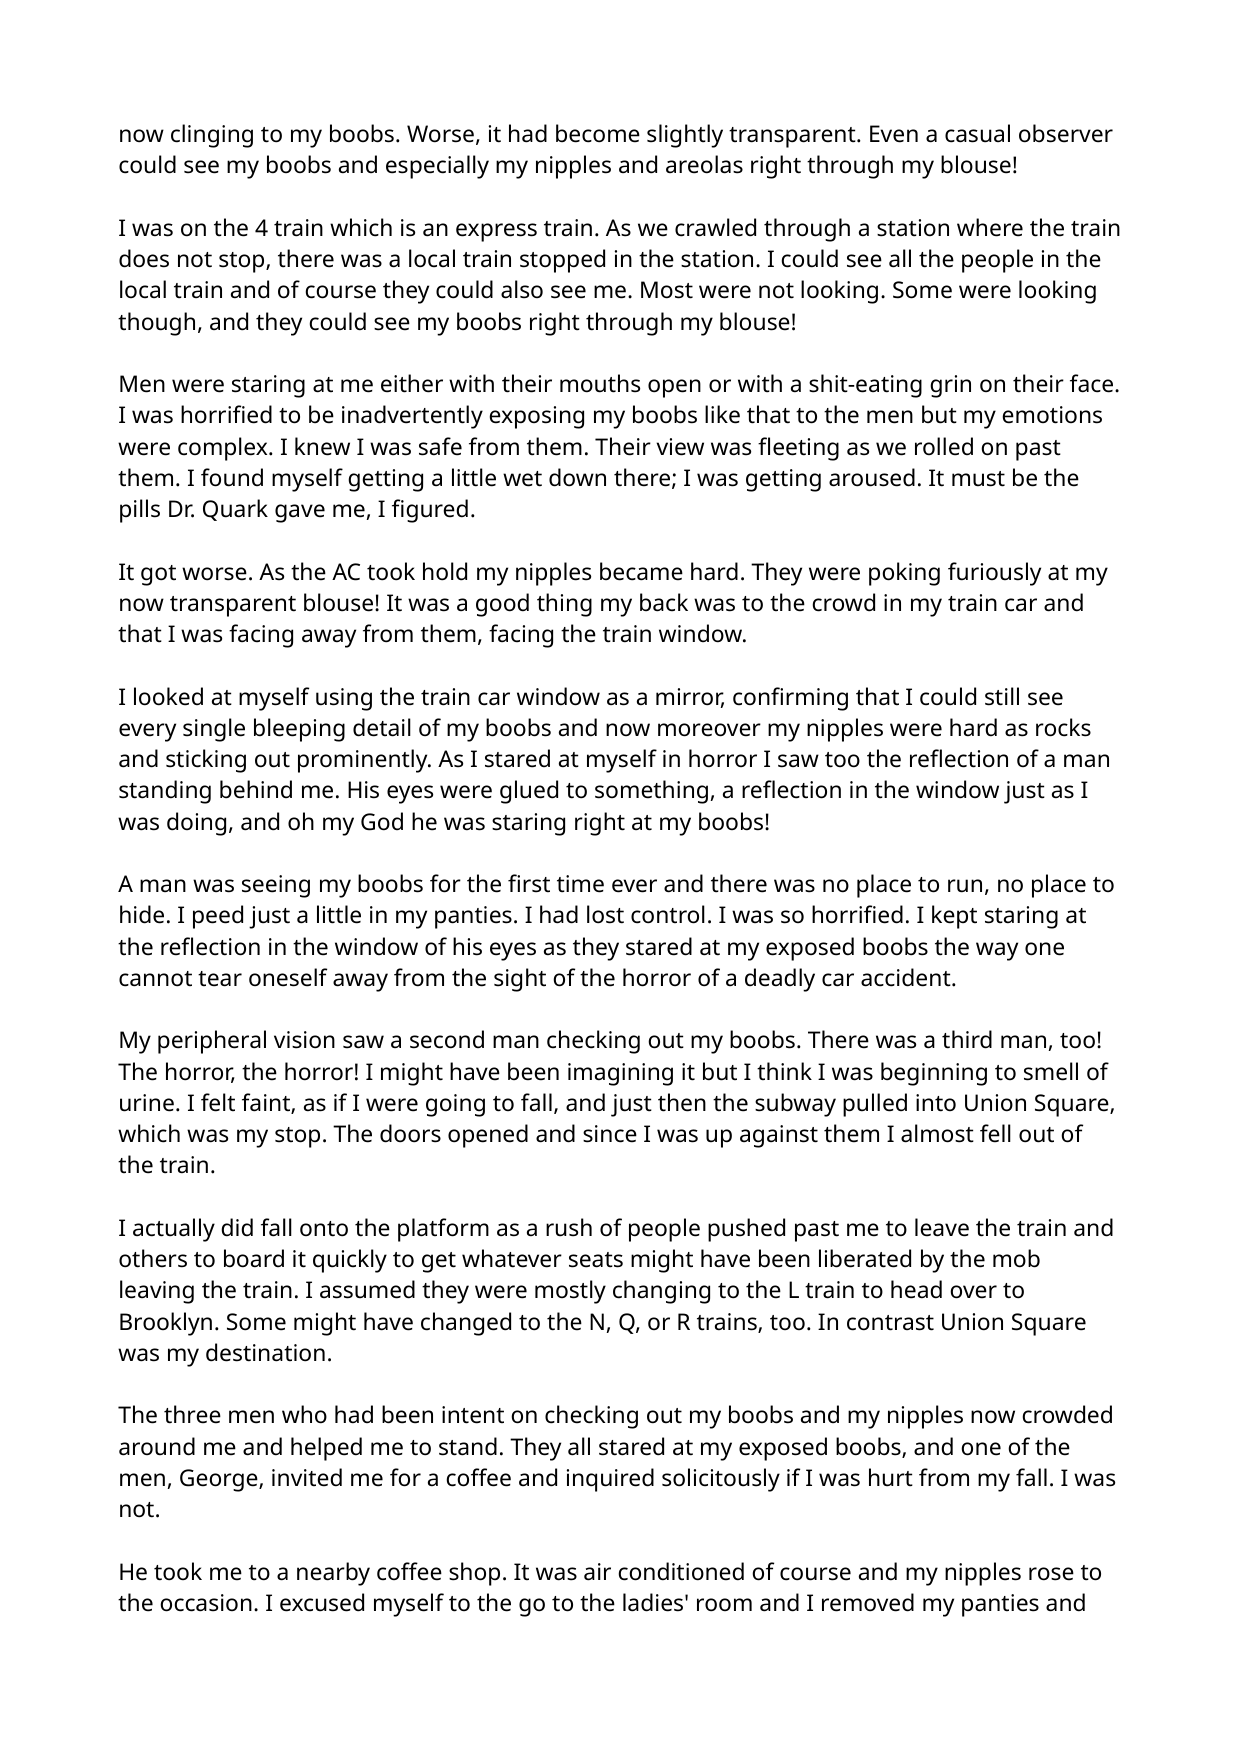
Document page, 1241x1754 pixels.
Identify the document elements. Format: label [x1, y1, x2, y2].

text [118, 118, 1122, 1618]
